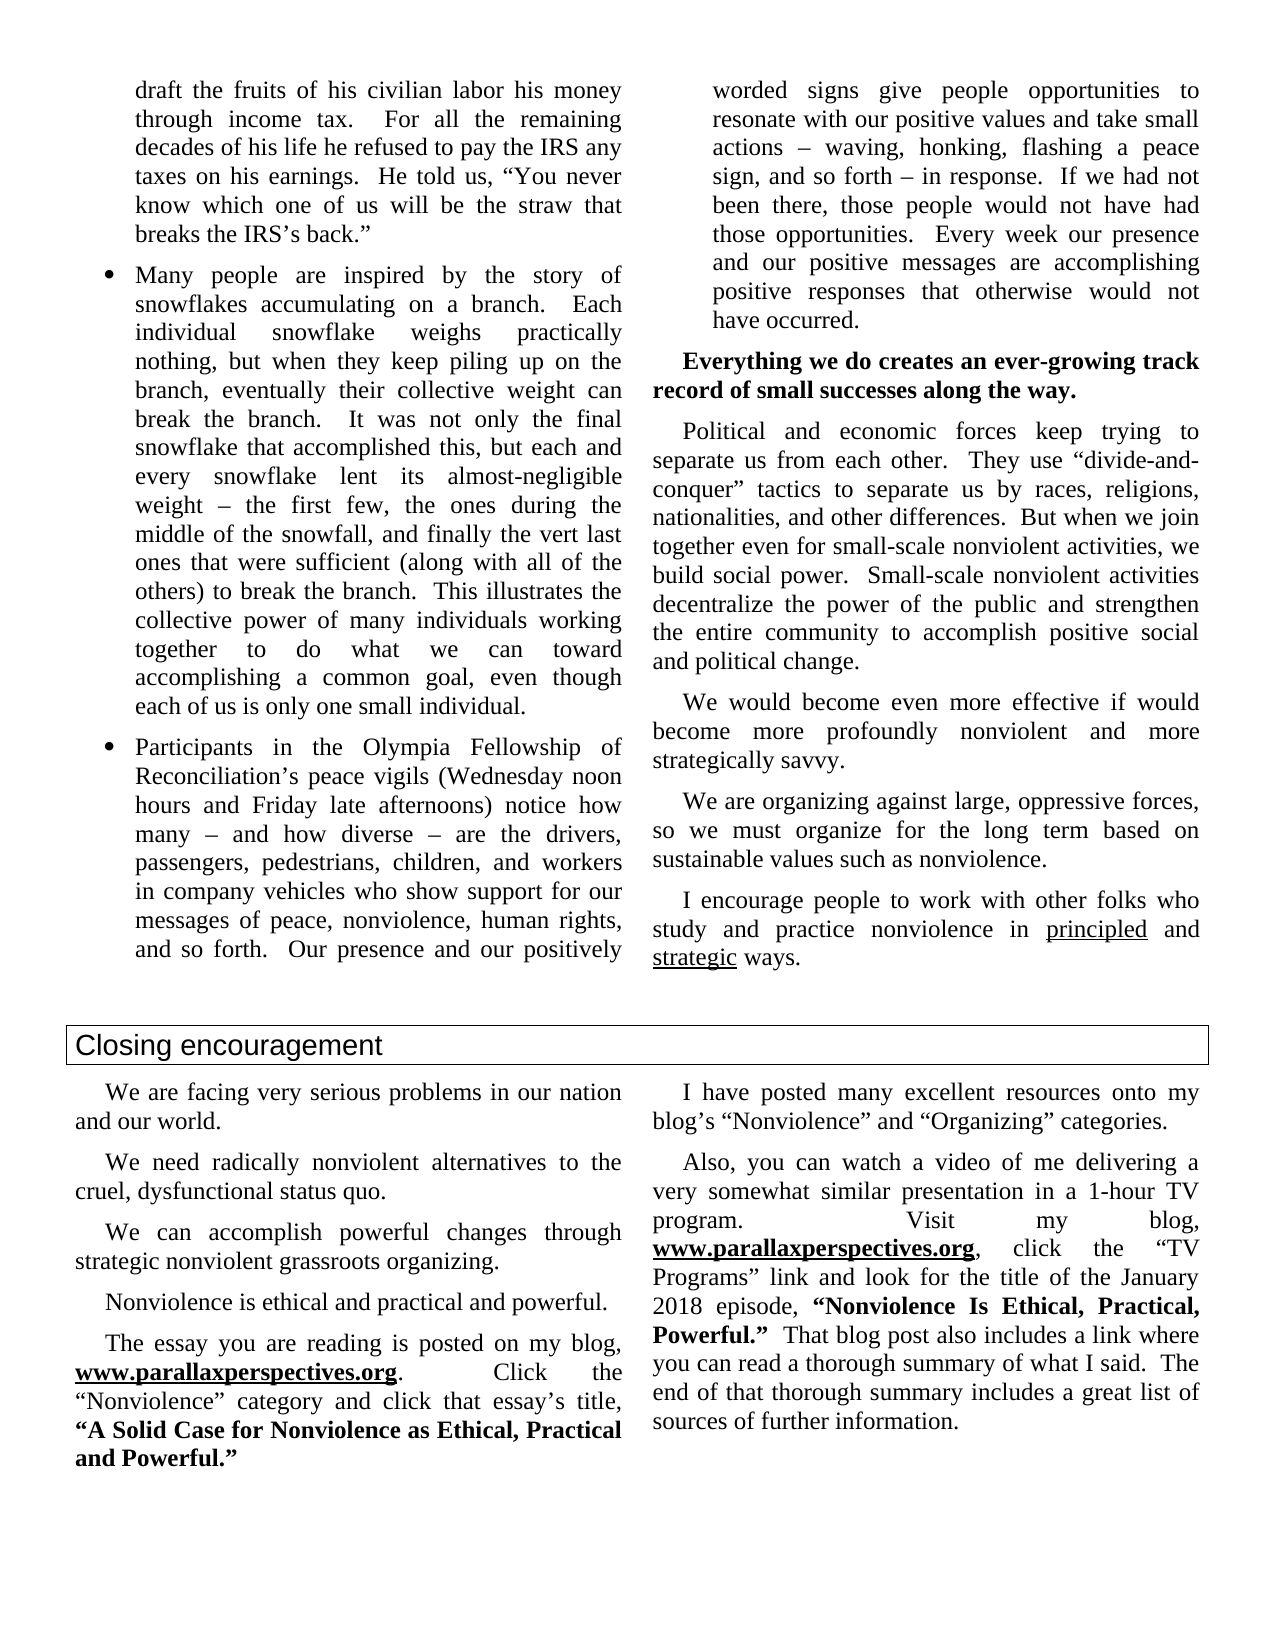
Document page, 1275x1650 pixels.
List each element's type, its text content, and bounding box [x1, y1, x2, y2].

list Many people are inspired by the story of snowflakes accumulating on a branch. Each individual snowflake weighs practically nothing, but when they keep piling up on the branch, eventually their collective weight can break the branch. It was not only the final snowflake that accomplished this, but each and every snowflake lent its almost-negligible weight – the first few, the ones during the middle of the snowfall, and finally the vert last ones that were sufficient (along with all of the others) to break the branch. This illustrates the collective power of many individuals working together to do what we can toward accomplishing a common goal, even though each of us is only one small individual. [105, 260, 622, 720]
text The essay you are reading is posted on my blog, www.parallaxperspectives.org. Click the “Nonviolence” category and click that essay’s title, “A Solid Case for Nonviolence as Ethical, Practical and Powerful.” [75, 1328, 622, 1472]
text I encourage people to work with other folks who study and practice nonviolence in principled and strategic ways. [652, 885, 1200, 971]
text Everything we do creates an ever-growing track record of small successes along the way. [652, 346, 1200, 404]
text We would become even more effective if would become more profoundly nonviolent and more strategically savvy. [652, 687, 1200, 774]
text Political and economic forces keep trying to separate us from each other. They use “divide-and-conquer” tactics to separate us by races, religions, nationalities, and other differences. But when we join together even for small-scale nonviolent activities, we build social power. Small-scale nonviolent activities decentralize the power of the public and strengthen the entire community to accomplish positive social and political change. [652, 416, 1200, 675]
text We are facing very serious problems in our nation and our world. [75, 1077, 622, 1135]
list Participants in the Olympia Fellowship of Reconciliation’s peace vigils (Wednesday noon hours and Friday late afternoons) notice how many – and how diverse – are the drivers, passengers, pedestrians, children, and workers in company vehicles who show support for our messages of peace, nonviolence, human rights, and so forth. Our presence and our positively worded signs give people opportunities to resonate with our positive values and take small actions – waving, honking, flashing a peace sign, and so forth – in response. If we had not been there, those people would not have had those opportunities. Every week our presence and our positive messages are accomplishing positive responses that otherwise would not have occurred. [682, 75, 1200, 334]
text We can accomplish powerful changes through strategic nonviolent grassroots organizing. [75, 1217, 622, 1275]
text Also, you can watch a video of me delivering a very somewhat similar presentation in a 1-hour TV program. Visit my blog, www.parallaxperspectives.org, click the “TV Programs” link and look for the title of the January 2018 episode, “Nonviolence Is Ethical, Practical, Powerful.” That blog post also includes a link where you can read a thorough summary of what I said. The end of that thorough summary includes a great list of sources of further information. [652, 1147, 1200, 1435]
text We are organizing against large, oppressive forces, so we must organize for the long term based on sustainable values such as nonviolence. [652, 786, 1200, 872]
text Closing encouragement [67, 1026, 1208, 1064]
text Nonviolence is ethical and practical and powerful. [75, 1287, 622, 1316]
text We need radically nonviolent alternatives to the cruel, dysfunctional status quo. [75, 1147, 622, 1205]
list Participants in the Olympia Fellowship of Reconciliation’s peace vigils (Wednesday noon hours and Friday late afternoons) notice how many – and how diverse – are the drivers, passengers, pedestrians, children, and workers in company vehicles who show support for our messages of peace, nonviolence, human rights, and so forth. Our presence and our positively worded signs give people opportunities to resonate with our positive values and take small actions – waving, honking, flashing a peace sign, and so forth – in response. If we had not been there, those people would not have had those opportunities. Every week our presence and our positive messages are accomplishing positive responses that otherwise would not have occurred. [105, 732, 622, 962]
text I have posted many excellent resources onto my blog’s “Nonviolence” and “Organizing” categories. [652, 1077, 1200, 1135]
